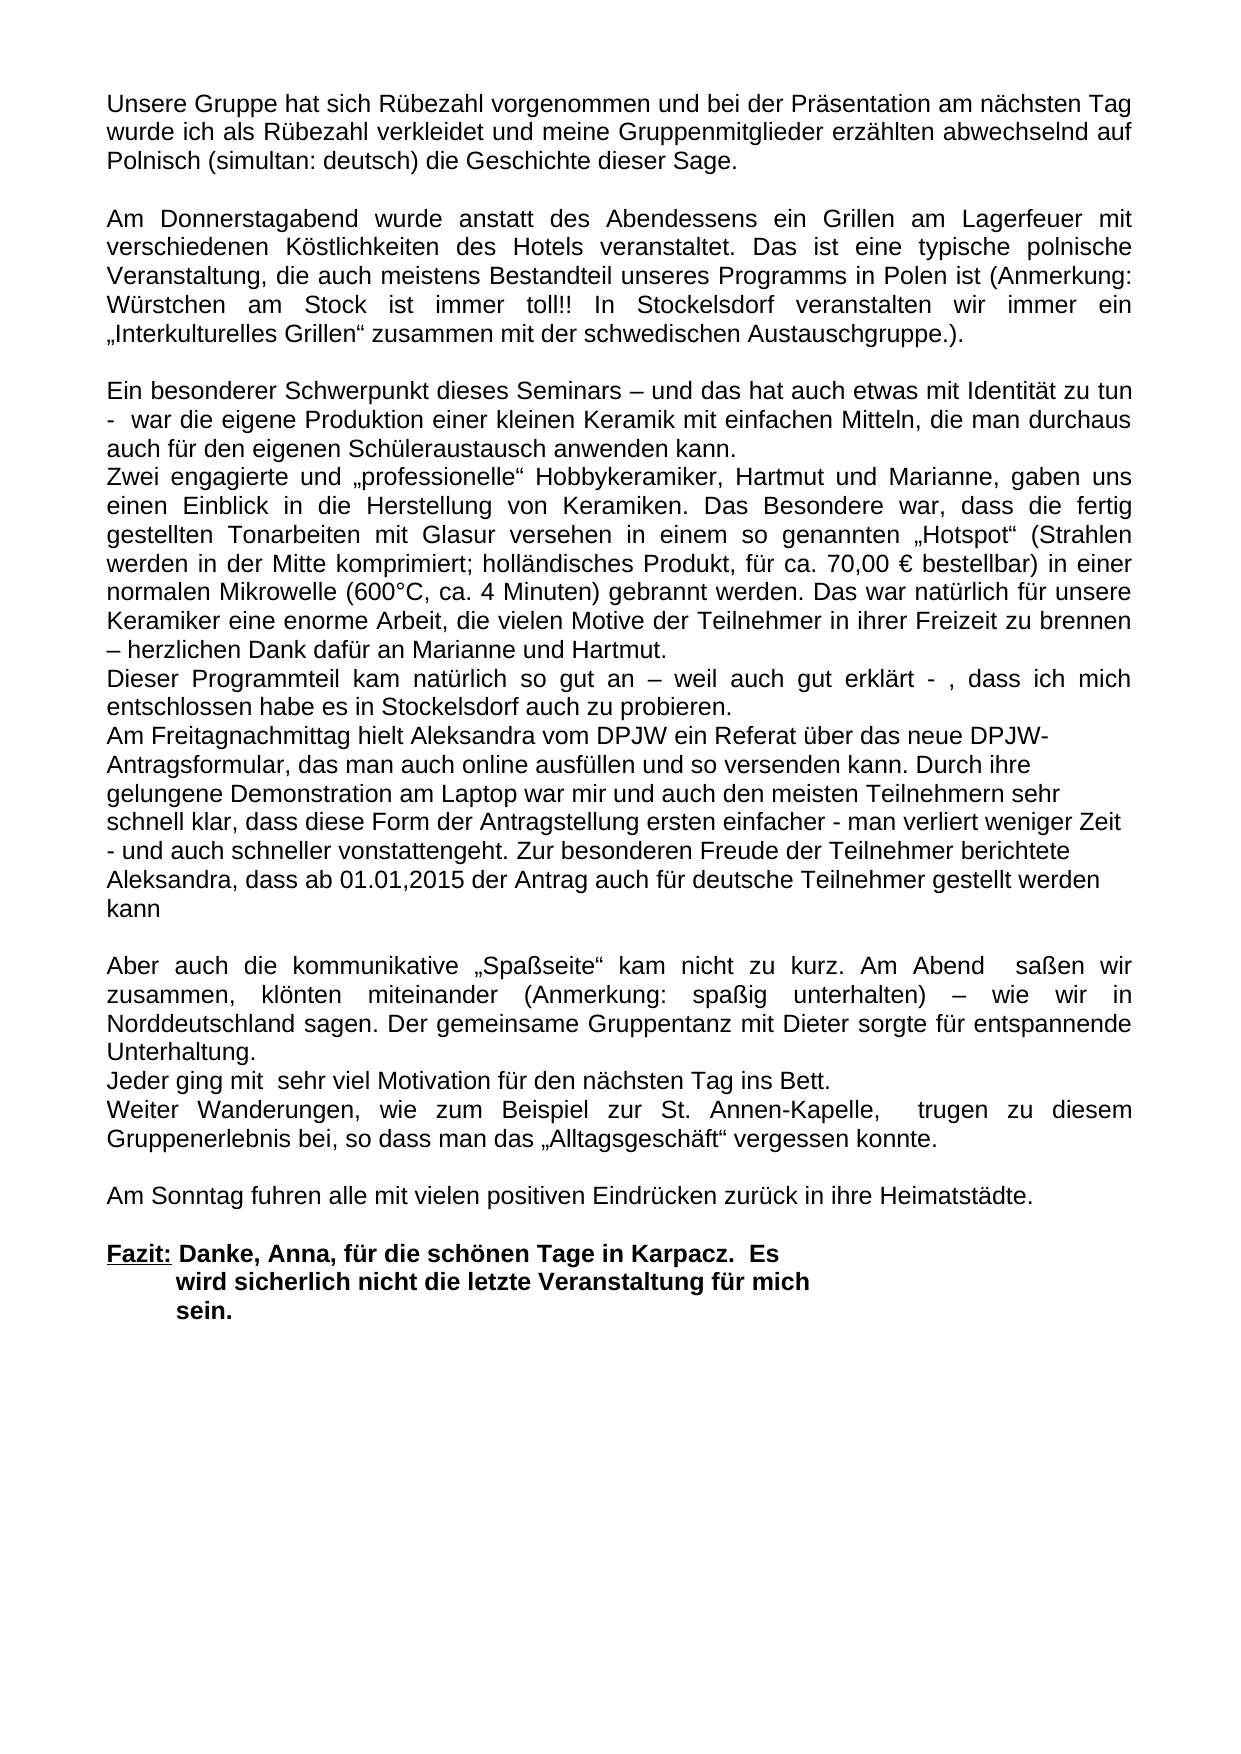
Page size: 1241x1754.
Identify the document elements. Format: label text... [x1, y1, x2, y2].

text Am Freitagnachmittag hielt Aleksandra vom DPJW ein Referat über das neue DPJW-Antragsformular, das man auch online ausfüllen und so versenden kann. Durch ihre gelungene Demonstration am Laptop war mir und auch den meisten Teilnehmern sehr schnell klar, dass diese Form der Antragstellung ersten einfacher - man verliert weniger Zeit - und auch schneller vonstattengeht. Zur besonderen Freude der Teilnehmer berichtete Aleksandra, dass ab 01.01,2015 der Antrag auch für deutsche Teilnehmer gestellt werden kann [106, 721, 1126, 922]
text Aber auch die kommunikative „Spaßseite“ kam nicht zu kurz. Am Abend saßen wir zusammen, klönten miteinander (Anmerkung: spaßig unterhalten) – wie wir in Norddeutschland sagen. Der gemeinsame Gruppentanz mit Dieter sorgte für entspannende Unterhaltung. [106, 951, 1134, 1066]
text sein. [106, 1296, 1134, 1325]
text Am Sonntag fuhren alle mit vielen positiven Eindrücken zurück in ihre Heimatstädte. [106, 1181, 1134, 1210]
text Dieser Programmteil kam natürlich so gut an – weil auch gut erklärt - , dass ich mich entschlossen habe es in Stockelsdorf auch zu probieren. [106, 664, 1134, 721]
text wird sicherlich nicht die letzte Veranstaltung für mich [106, 1267, 1134, 1296]
text Fazit: Danke, Anna, für die schönen Tage in Karpacz. Es [106, 1239, 1134, 1267]
text Am Donnerstagabend wurde anstatt des Abendessens ein Grillen am Lagerfeuer mit verschiedenen Köstlichkeiten des Hotels veranstaltet. Das ist eine typische polnische Veranstaltung, die auch meistens Bestandteil unseres Programms in Polen ist (Anmerkung: Würstchen am Stock ist immer toll!! In Stockelsdorf veranstalten wir immer ein „Interkulturelles Grillen“ zusammen mit der schwedischen Austauschgruppe.). [106, 204, 1134, 347]
text Zwei engagierte und „professionelle“ Hobbykeramiker, Hartmut und Marianne, gaben uns einen Einblick in die Herstellung von Keramiken. Das Besondere war, dass die fertig gestellten Tonarbeiten mit Glasur versehen in einem so genannten „Hotspot“ (Strahlen werden in der Mitte komprimiert; holländisches Produkt, für ca. 70,00 € bestellbar) in einer normalen Mikrowelle (600°C, ca. 4 Minuten) gebrannt werden. Das war natürlich für unsere Keramiker eine enorme Arbeit, die vielen Motive der Teilnehmer in ihrer Freizeit zu brennen – herzlichen Dank dafür an Marianne und Hartmut. [106, 462, 1134, 664]
text Ein besonderer Schwerpunkt dieses Seminars – und das hat auch etwas mit Identität zu tun - war die eigene Produktion einer kleinen Keramik mit einfachen Mitteln, die man durchaus auch für den eigenen Schüleraustausch anwenden kann. [106, 376, 1134, 462]
text Weiter Wanderungen, wie zum Beispiel zur St. Annen-Kapelle, trugen zu diesem Gruppenerlebnis bei, so dass man das „Alltagsgeschäft“ vergessen konnte. [106, 1095, 1134, 1152]
text Jeder ging mit sehr viel Motivation für den nächsten Tag ins Bett. [106, 1066, 1134, 1095]
text Unsere Gruppe hat sich Rübezahl vorgenommen und bei der Präsentation am nächsten Tag wurde ich als Rübezahl verkleidet und meine Gruppenmitglieder erzählten abwechselnd auf Polnisch (simultan: deutsch) die Geschichte dieser Sage. [106, 89, 1134, 175]
